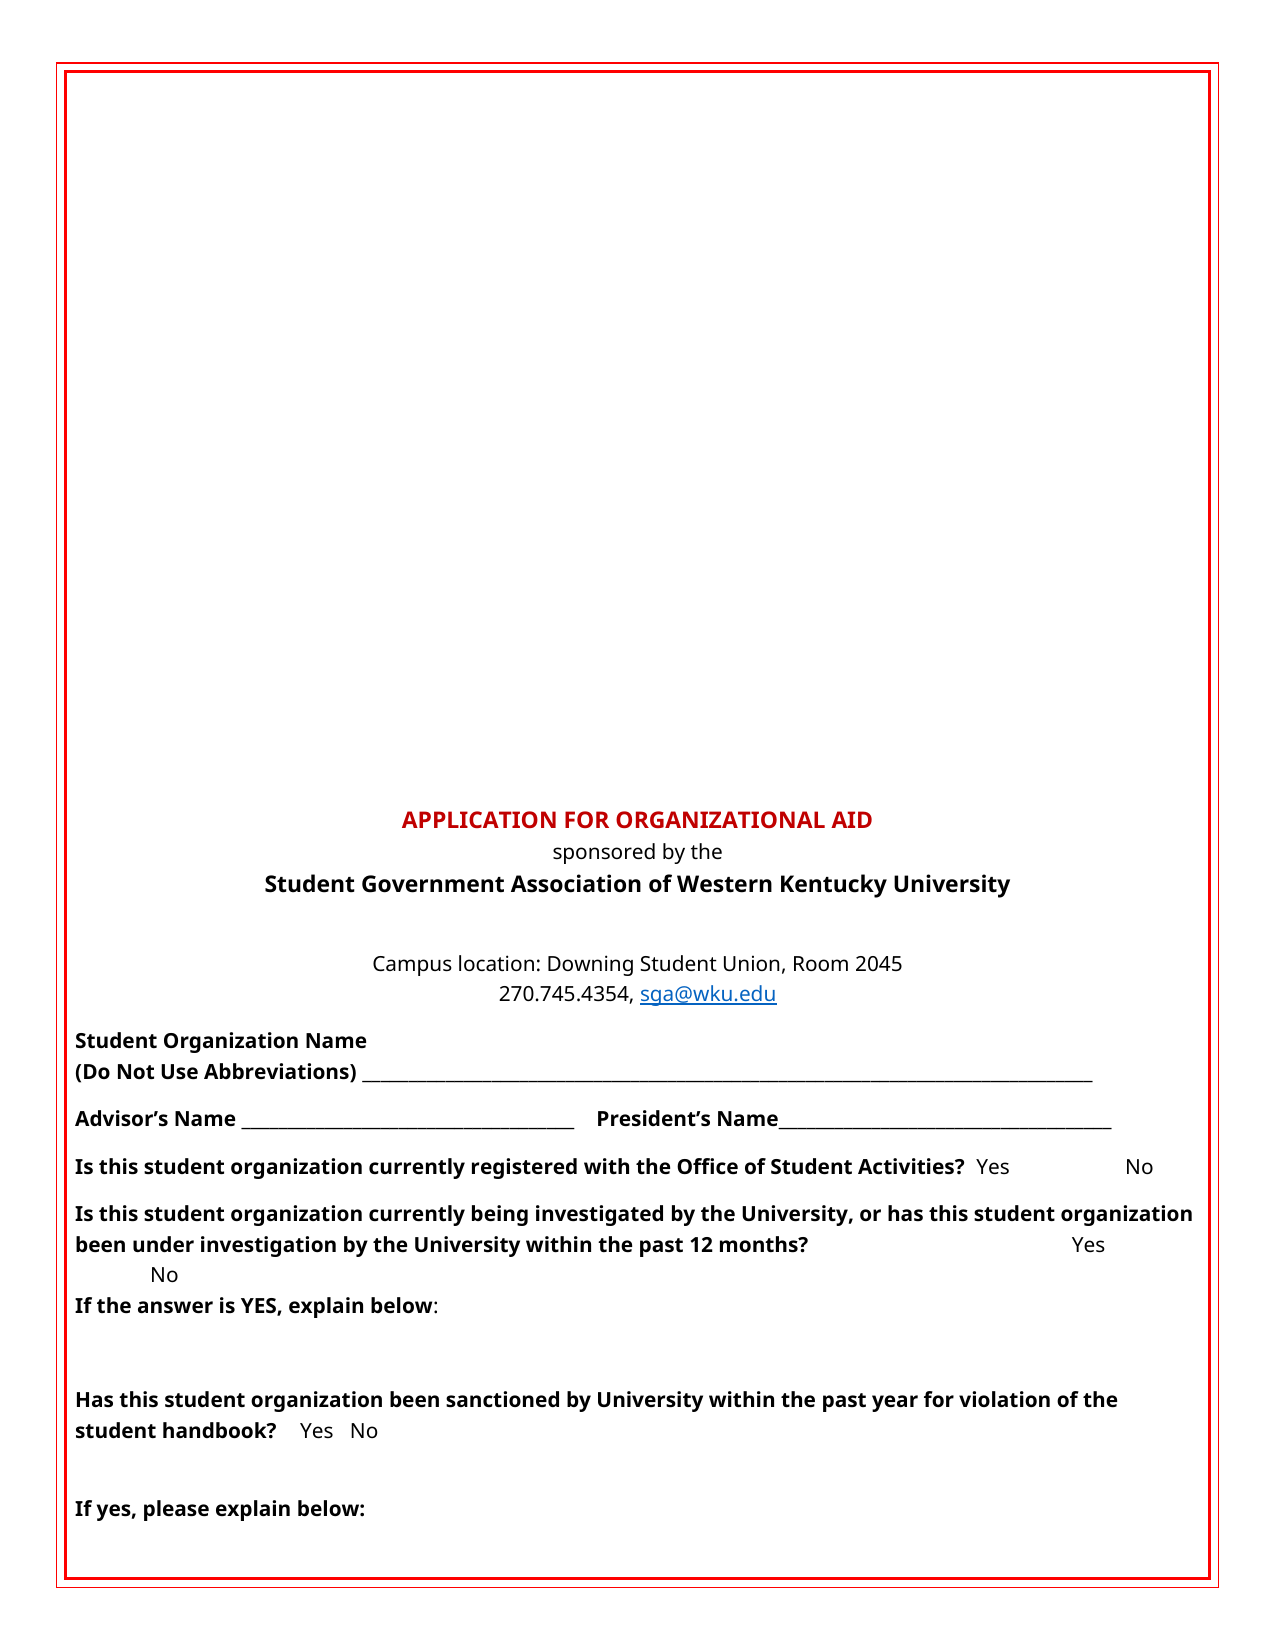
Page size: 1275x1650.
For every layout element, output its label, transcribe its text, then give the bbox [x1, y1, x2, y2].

text Is this student organization currently registered with the Office of Student Activities? Yes No [75, 1152, 1200, 1180]
text If yes, please explain below: [75, 1494, 1200, 1522]
text Is this student organization currently being investigated by the University, or has this student organization been under investigation by the University within the past 12 months? Yes No If the answer is YES, explain below: [75, 1199, 1200, 1319]
text Advisor’s Name ____________________________________ President’s Name____________________________________ [75, 1104, 1200, 1133]
text Campus location: Downing Student Union, Room 2045 270.745.4354, sga@wku.edu [75, 949, 1200, 1008]
text Student Organization Name (Do Not Use Abbreviations) _______________________________________________________________________________ [75, 1027, 1200, 1086]
text APPLICATION FOR ORGANIZATIONAL AID sponsored by the Student Government Association of Western Kentucky University [75, 804, 1200, 930]
text Has this student organization been sanctioned by University within the past year for violation of the student handbook? Yes No [75, 1386, 1200, 1475]
